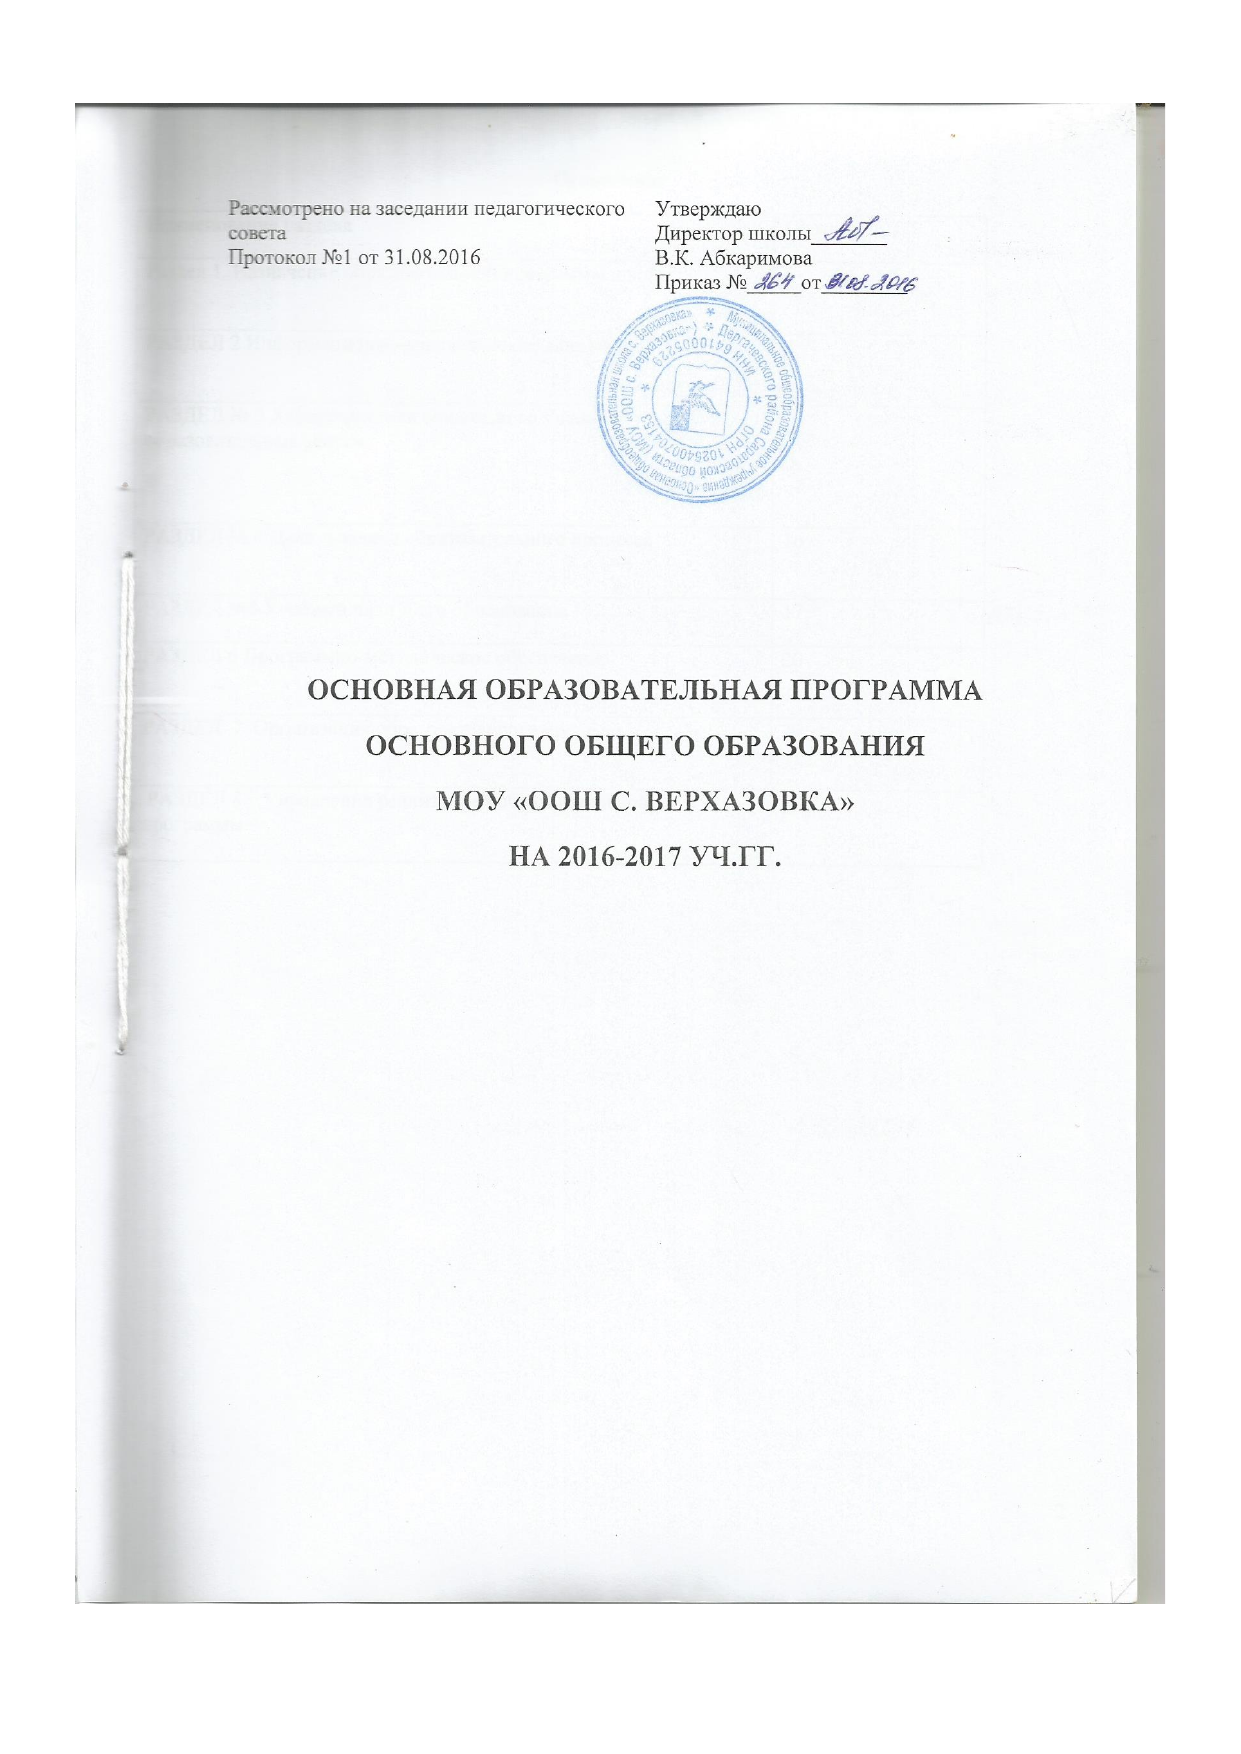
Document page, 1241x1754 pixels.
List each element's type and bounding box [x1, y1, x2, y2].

picture [75, 103, 1166, 1604]
